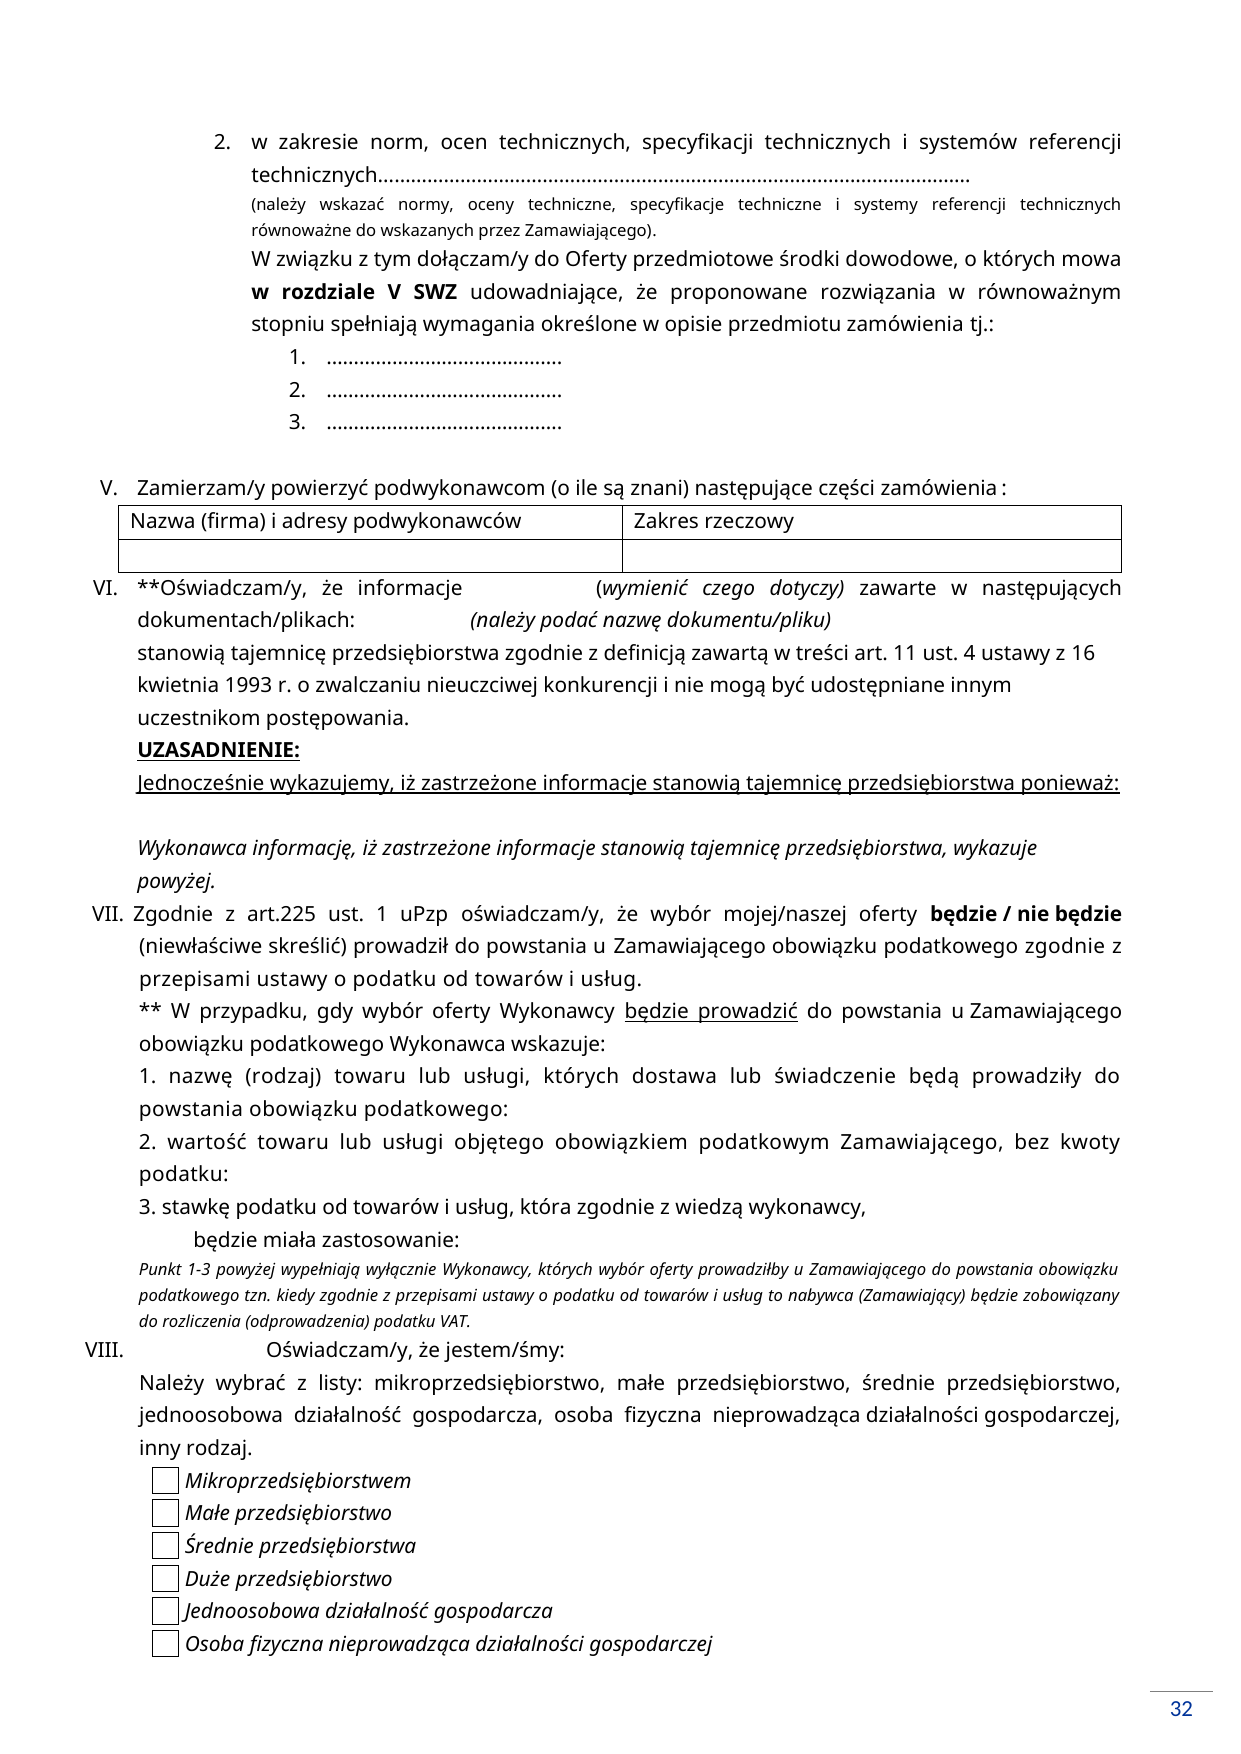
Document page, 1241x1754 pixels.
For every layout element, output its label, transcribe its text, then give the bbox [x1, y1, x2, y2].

text Mikroprzedsiębiorstwem [118, 1466, 1122, 1494]
table_cell [119, 540, 622, 572]
text 2. wartość towaru lub usługi objętego obowiązkiem podatkowym Zamawiającego, bez kwoty podatku: [139, 1127, 1122, 1188]
text 3. stawkę podatku od towarów i usług, która zgodnie z wiedzą wykonawcy, będzie miała zastosowanie: [139, 1192, 1122, 1253]
list **Oświadczam/y, że informacje (wymienić czego dotyczy) zawarte w następujących dokumentach/plikach: (należy podać nazwę dokumentu/pliku) [118, 573, 1122, 634]
list ……………………………………. [288, 375, 1122, 403]
list ……………………………………. [288, 342, 1122, 371]
table_cell [623, 540, 1121, 572]
text Duże przedsiębiorstwo [118, 1564, 1122, 1592]
text Średnie przedsiębiorstwa [118, 1531, 1122, 1559]
text Jednoosobowa działalność gospodarcza [118, 1596, 1122, 1625]
text Osoba fizyczna nieprowadząca działalności gospodarczej [118, 1629, 1122, 1657]
list w zakresie norm, ocen technicznych, specyfikacji technicznych i systemów referencji technicznych……………………………………………………………………………………………… [213, 127, 1122, 188]
list ……………………………………. [288, 407, 1122, 436]
text stanowią tajemnicę przedsiębiorstwa zgodnie z definicją zawartą w treści art. 11 ust. 4 ustawy z 16 kwietnia 1993 r. o zwalczaniu nieuczciwej konkurencji i nie mogą być udostępniane innym uczestnikom postępowania. [137, 638, 1122, 731]
text (należy wskazać normy, oceny techniczne, specyfikacje techniczne i systemy referencji technicznych równoważne do wskazanych przez Zamawiającego). [251, 192, 1122, 241]
list Zgodnie z art.225 ust. 1 uPzp oświadczam/y, że wybór mojej/naszej oferty będzie / nie będzie (niewłaściwe skreślić) prowadził do powstania u Zamawiającego obowiązku podatkowego zgodnie z przepisami ustawy o podatku od towarów i usług. [124, 899, 1122, 992]
table_header Zakres rzeczowy [623, 506, 1121, 538]
list Oświadczam/y, że jestem/śmy: [124, 1335, 1122, 1364]
text UZASADNIENIE: [137, 736, 1122, 764]
text Jednocześnie wykazujemy, iż zastrzeżone informacje stanowią tajemnicę przedsiębiorstwa ponieważ: [137, 768, 1122, 829]
text Należy wybrać z listy: mikroprzedsiębiorstwo, małe przedsiębiorstwo, średnie przedsiębiorstwo, jednoosobowa działalność gospodarcza, osoba fizyczna nieprowadząca działalności gospodarczej, inny rodzaj. [139, 1368, 1122, 1462]
text Punkt 1-3 powyżej wypełniają wyłącznie Wykonawcy, których wybór oferty prowadziłby u Zamawiającego do powstania obowiązku podatkowego tzn. kiedy zgodnie z przepisami ustawy o podatku od towarów i usług to nabywca (Zamawiający) będzie zobowiązany do rozliczenia (odprowadzenia) podatku VAT. [139, 1257, 1122, 1332]
text Małe przedsiębiorstwo [118, 1498, 1122, 1527]
text ** W przypadku, gdy wybór oferty Wykonawcy będzie prowadzić do powstania u Zamawiającego obowiązku podatkowego Wykonawca wskazuje: [139, 996, 1122, 1057]
text Wykonawca informację, iż zastrzeżone informacje stanowią tajemnicę przedsiębiorstwa, wykazuje powyżej. [137, 833, 1122, 894]
table_header Nazwa (firma) i adresy podwykonawców [119, 506, 622, 538]
list Zamierzam/y powierzyć podwykonawcom (o ile są znani) następujące części zamówienia : [118, 473, 1122, 501]
text 1. nazwę (rodzaj) towaru lub usługi, których dostawa lub świadczenie będą prowadziły do powstania obowiązku podatkowego: [139, 1062, 1122, 1123]
